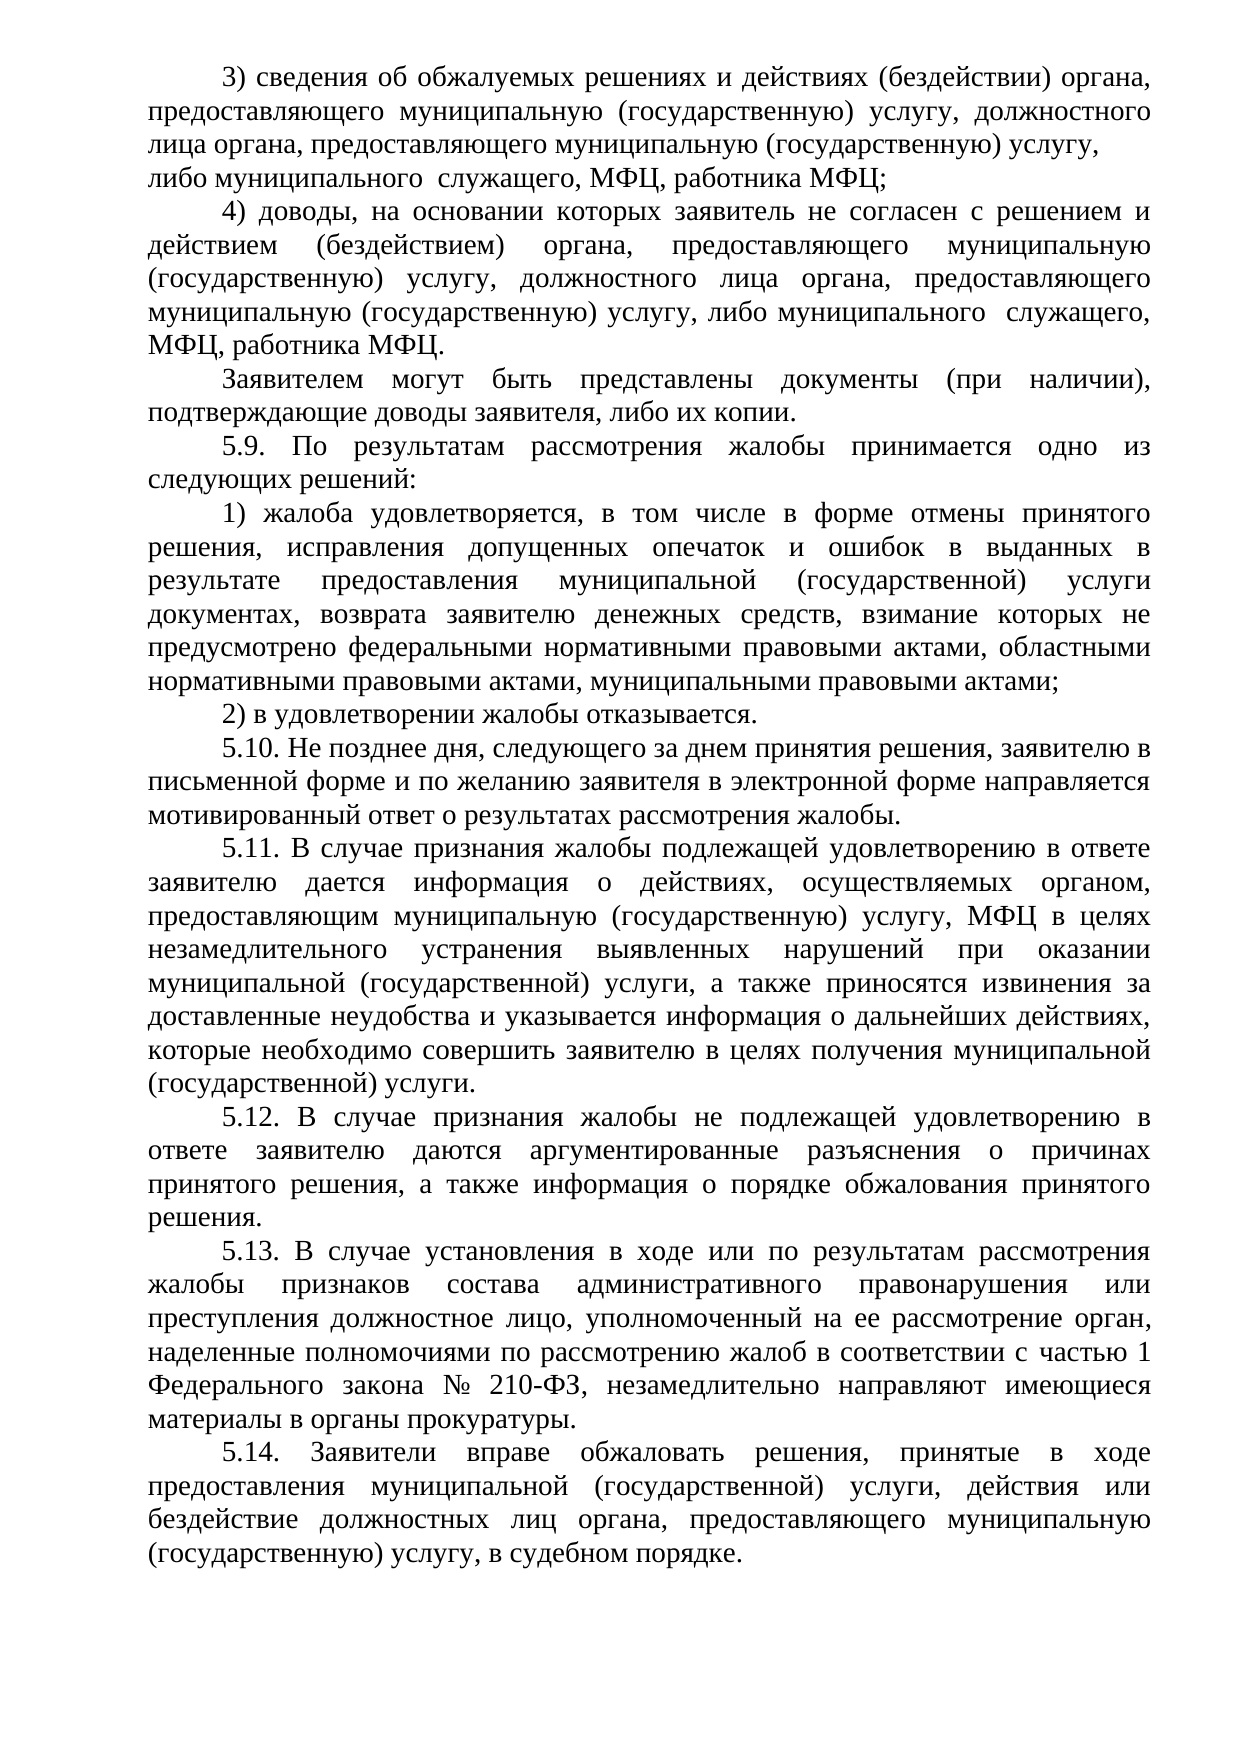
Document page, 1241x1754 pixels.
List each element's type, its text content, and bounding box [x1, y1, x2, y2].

text 2) в удовлетворении жалобы отказывается. [148, 696, 1152, 730]
text Заявителем могут быть представлены документы (при наличии), подтверждающие доводы заявителя, либо их копии. [148, 361, 1152, 428]
text либо муниципального служащего, МФЦ, работника МФЦ; [148, 160, 1152, 193]
text 5.9. По результатам рассмотрения жалобы принимается одно из следующих решений: [148, 428, 1152, 495]
text 5.12. В случае признания жалобы не подлежащей удовлетворению в ответе заявителю даются аргументированные разъяснения о причинах принятого решения, а также информация о порядке обжалования принятого решения. [148, 1099, 1152, 1233]
text 1) жалоба удовлетворяется, в том числе в форме отмены принятого решения, исправления допущенных опечаток и ошибок в выданных в результате предоставления муниципальной (государственной) услуги документах, возврата заявителю денежных средств, взимание которых не предусмотрено федеральными нормативными правовыми актами, областными нормативными правовыми актами, муниципальными правовыми актами; [148, 495, 1152, 696]
text 5.11. В случае признания жалобы подлежащей удовлетворению в ответе заявителю дается информация о действиях, осуществляемых органом, предоставляющим муниципальную (государственную) услугу, МФЦ в целях незамедлительного устранения выявленных нарушений при оказании муниципальной (государственной) услуги, а также приносятся извинения за доставленные неудобства и указывается информация о дальнейших действиях, которые необходимо совершить заявителю в целях получения муниципальной (государственной) услуги. [148, 831, 1152, 1099]
text 4) доводы, на основании которых заявитель не согласен с решением и действием (бездействием) органа, предоставляющего муниципальную (государственную) услугу, должностного лица органа, предоставляющего муниципальную (государственную) услугу, либо муниципального служащего, МФЦ, работника МФЦ. [148, 193, 1152, 361]
text 3) сведения об обжалуемых решениях и действиях (бездействии) органа, предоставляющего муниципальную (государственную) услугу, должностного лица органа, предоставляющего муниципальную (государственную) услугу, [148, 59, 1152, 160]
text 5.10. Не позднее дня, следующего за днем принятия решения, заявителю в письменной форме и по желанию заявителя в электронной форме направляется мотивированный ответ о результатах рассмотрения жалобы. [148, 730, 1152, 831]
text 5.14. Заявители вправе обжаловать решения, принятые в ходе предоставления муниципальной (государственной) услуги, действия или бездействие должностных лиц органа, предоставляющего муниципальную (государственную) услугу, в судебном порядке. [148, 1434, 1152, 1568]
text 5.13. В случае установления в ходе или по результатам рассмотрения жалобы признаков состава административного правонарушения или преступления должностное лицо, уполномоченный на ее рассмотрение орган, наделенные полномочиями по рассмотрению жалоб в соответствии с частью 1 Федерального закона № 210-ФЗ, незамедлительно направляют имеющиеся материалы в органы прокуратуры. [148, 1233, 1152, 1434]
